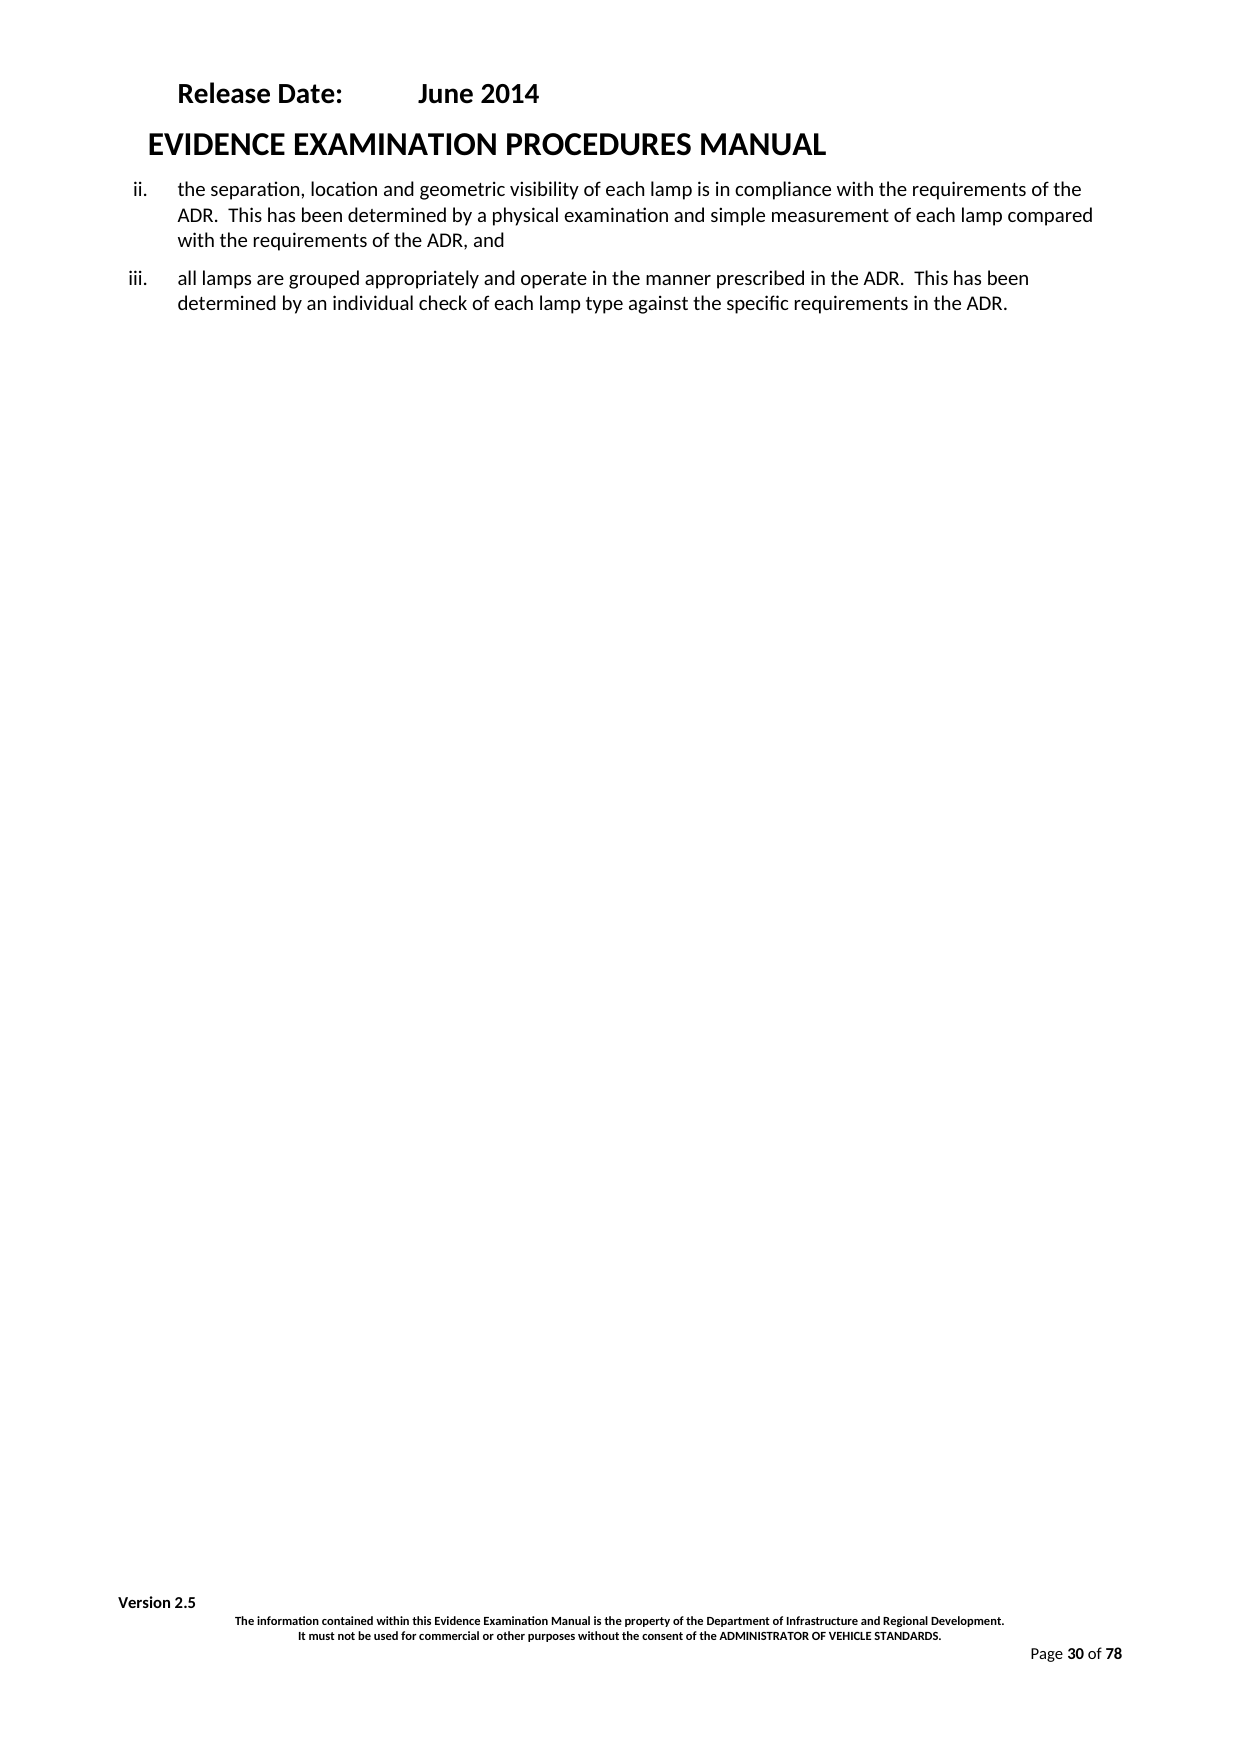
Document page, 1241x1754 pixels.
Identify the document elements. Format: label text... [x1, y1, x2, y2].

list all lamps are grouped appropriately and operate in the manner prescribed in the ADR. This has been determined by an individual check of each lamp type against the specific requirements in the ADR. [148, 265, 1122, 316]
list the separation, location and geometric visibility of each lamp is in compliance with the requirements of the ADR. This has been determined by a physical examination and simple measurement of each lamp compared with the requirements of the ADR, and [148, 176, 1122, 253]
